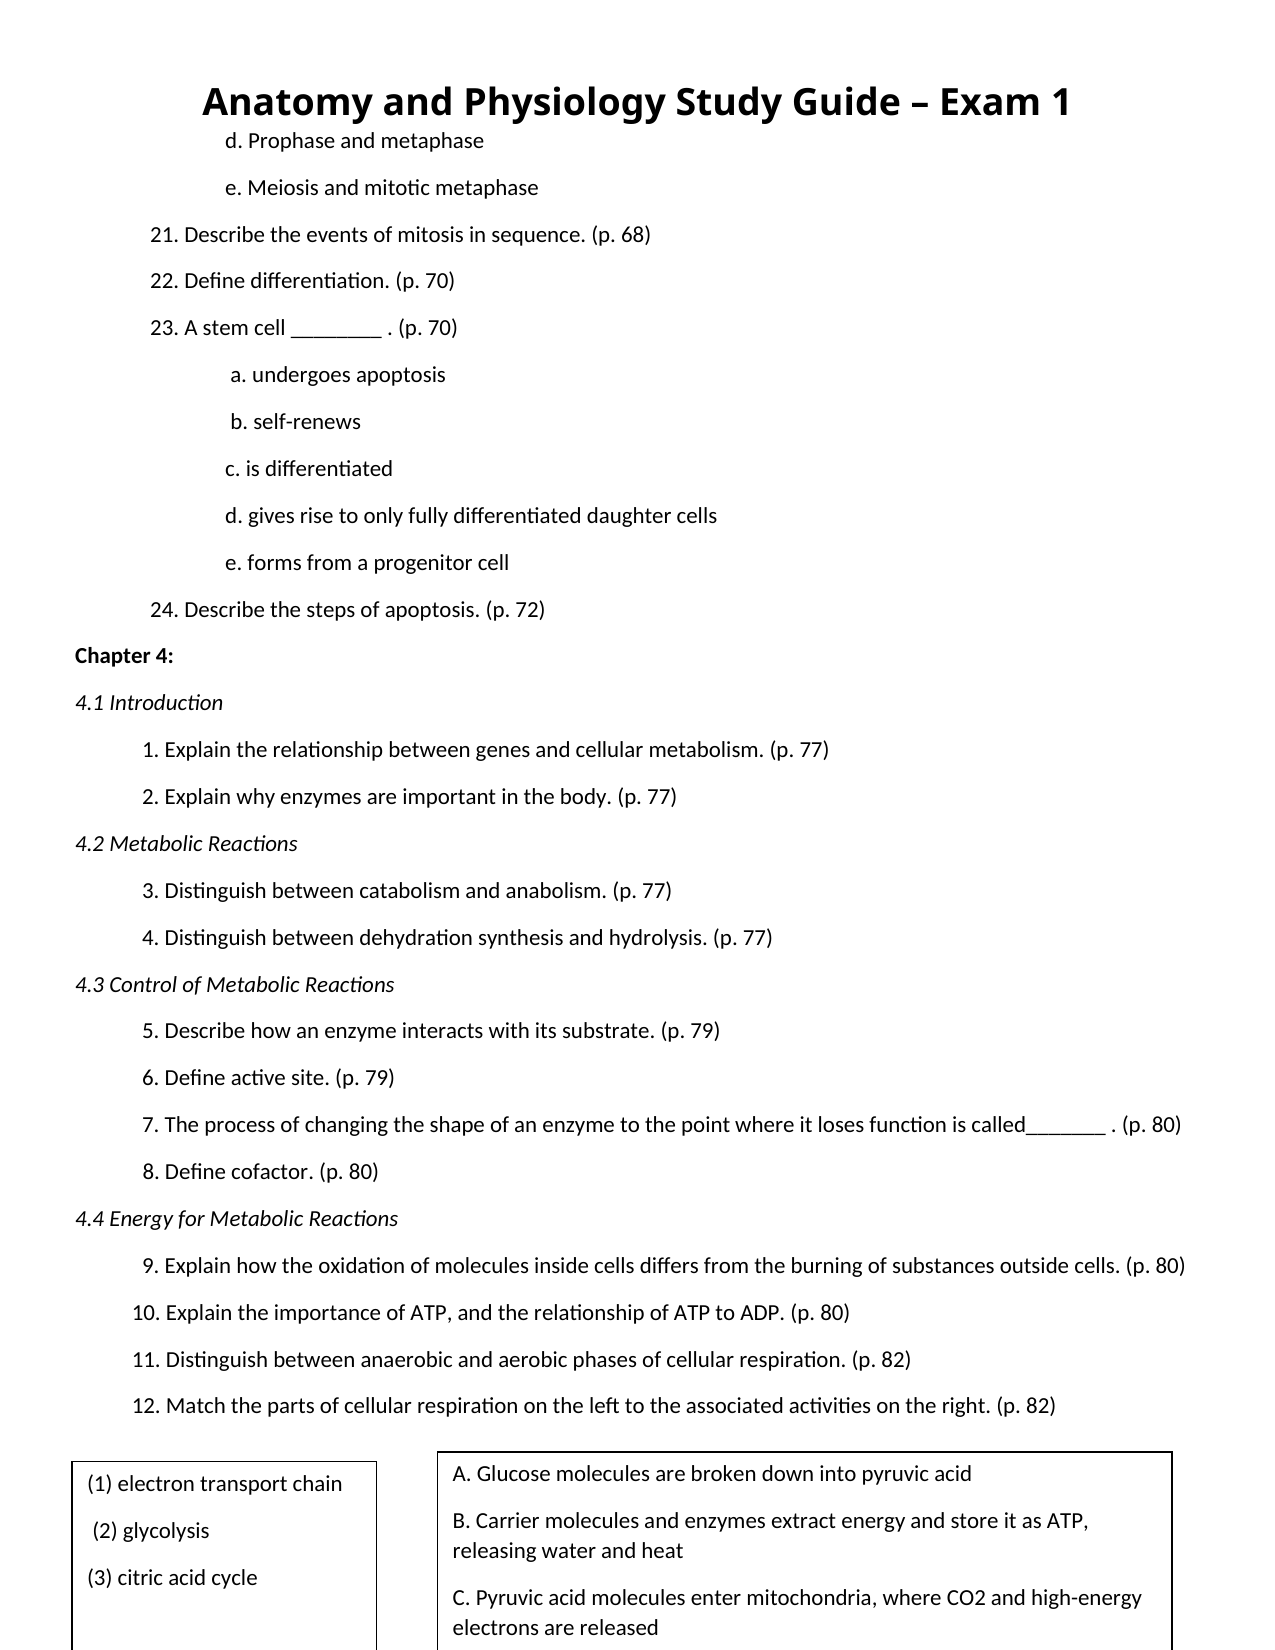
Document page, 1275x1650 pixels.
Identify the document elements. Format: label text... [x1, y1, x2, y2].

text 4.4 Energy for Metabolic Reactions [75, 1204, 1200, 1232]
text 22. Define differentiation. (p. 70) [150, 267, 1200, 295]
text d. gives rise to only fully differentiated daughter cells [150, 501, 1200, 529]
text 21. Describe the events of mitosis in sequence. (p. 68) [150, 220, 1200, 248]
text c. is differentiated [150, 454, 1200, 482]
text 4.1 Introduction [75, 688, 1200, 717]
text 2. Explain why enzymes are important in the body. (p. 77) [75, 782, 1200, 810]
text b. self-renews [150, 407, 1200, 435]
text a. undergoes apoptosis [150, 360, 1200, 388]
text Chapter 4: [75, 642, 1200, 670]
text 5. Describe how an enzyme interacts with its substrate. (p. 79) [75, 1017, 1200, 1045]
text 4.2 Metabolic Reactions [75, 829, 1200, 857]
text 11. Distinguish between anaerobic and aerobic phases of cellular respiration. (p. 82) [75, 1345, 1200, 1373]
text d. Prophase and metaphase [150, 126, 1200, 154]
text 4.3 Control of Metabolic Reactions [75, 970, 1200, 998]
text 1. Explain the relationship between genes and cellular metabolism. (p. 77) [75, 735, 1200, 763]
text 6. Define active site. (p. 79) [75, 1063, 1200, 1092]
text e. Meiosis and mitotic metaphase [150, 173, 1200, 201]
text 7. The process of changing the shape of an enzyme to the point where it loses function is called_______ . (p. 80) [75, 1110, 1200, 1138]
text 3. Distinguish between catabolism and anabolism. (p. 77) [75, 876, 1200, 904]
text 4. Distinguish between dehydration synthesis and hydrolysis. (p. 77) [75, 923, 1200, 951]
text 10. Explain the importance of ATP, and the relationship of ATP to ADP. (p. 80) [75, 1298, 1200, 1326]
text 12. Match the parts of cellular respiration on the left to the associated activities on the right. (p. 82) [75, 1392, 1200, 1420]
text 23. A stem cell ________ . (p. 70) [150, 313, 1200, 342]
text 8. Define cofactor. (p. 80) [75, 1157, 1200, 1185]
text e. forms from a progenitor cell [150, 548, 1200, 576]
text 24. Describe the steps of apoptosis. (p. 72) [75, 595, 1200, 623]
text 9. Explain how the oxidation of molecules inside cells differs from the burning of substances outside cells. (p. 80) [75, 1251, 1200, 1279]
